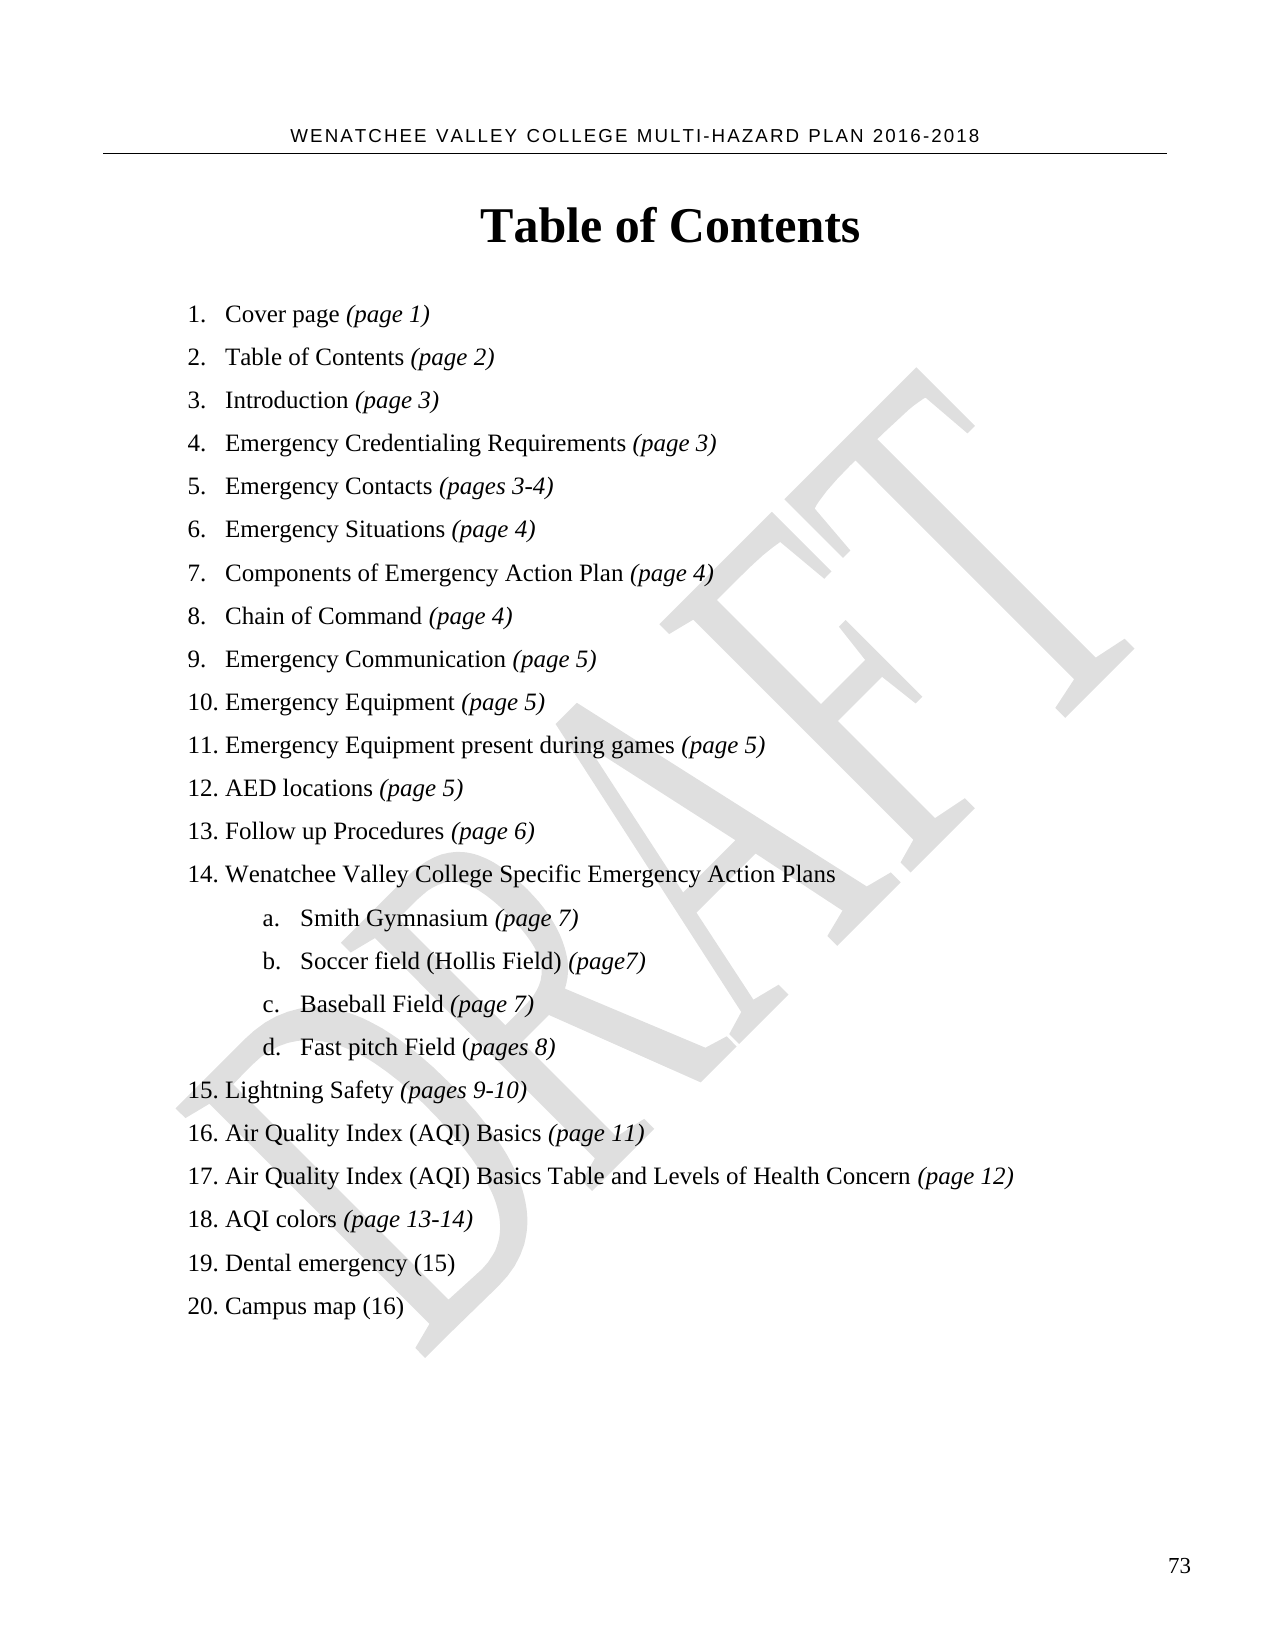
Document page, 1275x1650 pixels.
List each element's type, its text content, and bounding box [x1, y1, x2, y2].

text Table of Contents [150, 196, 1191, 253]
list Cover page (page 1) [187, 299, 1191, 328]
list Emergency Communication (page 5) [187, 644, 1191, 673]
list Baseball Field (page 7) [262, 989, 1191, 1018]
list Fast pitch Field (pages 8) [262, 1032, 1191, 1061]
list Soccer field (Hollis Field) (page7) [262, 946, 1191, 974]
list Emergency Credentialing Requirements (page 3) [187, 428, 1191, 457]
list Emergency Equipment present during games (page 5) [187, 730, 1191, 759]
list Dental emergency (15) [187, 1248, 1191, 1276]
list Components of Emergency Action Plan (page 4) [187, 558, 1191, 586]
list Air Quality Index (AQI) Basics Table and Levels of Health Concern (page 12) [187, 1161, 1191, 1190]
list AQI colors (page 13-14) [187, 1204, 1191, 1233]
list Lightning Safety (pages 9-10) [187, 1075, 1191, 1104]
list Smith Gymnasium (page 7) [262, 903, 1191, 931]
list Introduction (page 3) [187, 385, 1191, 414]
list Emergency Equipment (page 5) [187, 687, 1191, 716]
list Air Quality Index (AQI) Basics (page 11) [187, 1118, 1191, 1147]
list AED locations (page 5) [187, 773, 1191, 802]
list Emergency Contacts (pages 3-4) [187, 471, 1191, 500]
list Follow up Procedures (page 6) [187, 816, 1191, 845]
list Chain of Command (page 4) [187, 601, 1191, 629]
list Wenatchee Valley College Specific Emergency Action Plans [187, 859, 1191, 888]
list Campus map (16) [187, 1291, 1191, 1319]
list Table of Contents (page 2) [187, 342, 1191, 371]
list Emergency Situations (page 4) [187, 514, 1191, 543]
